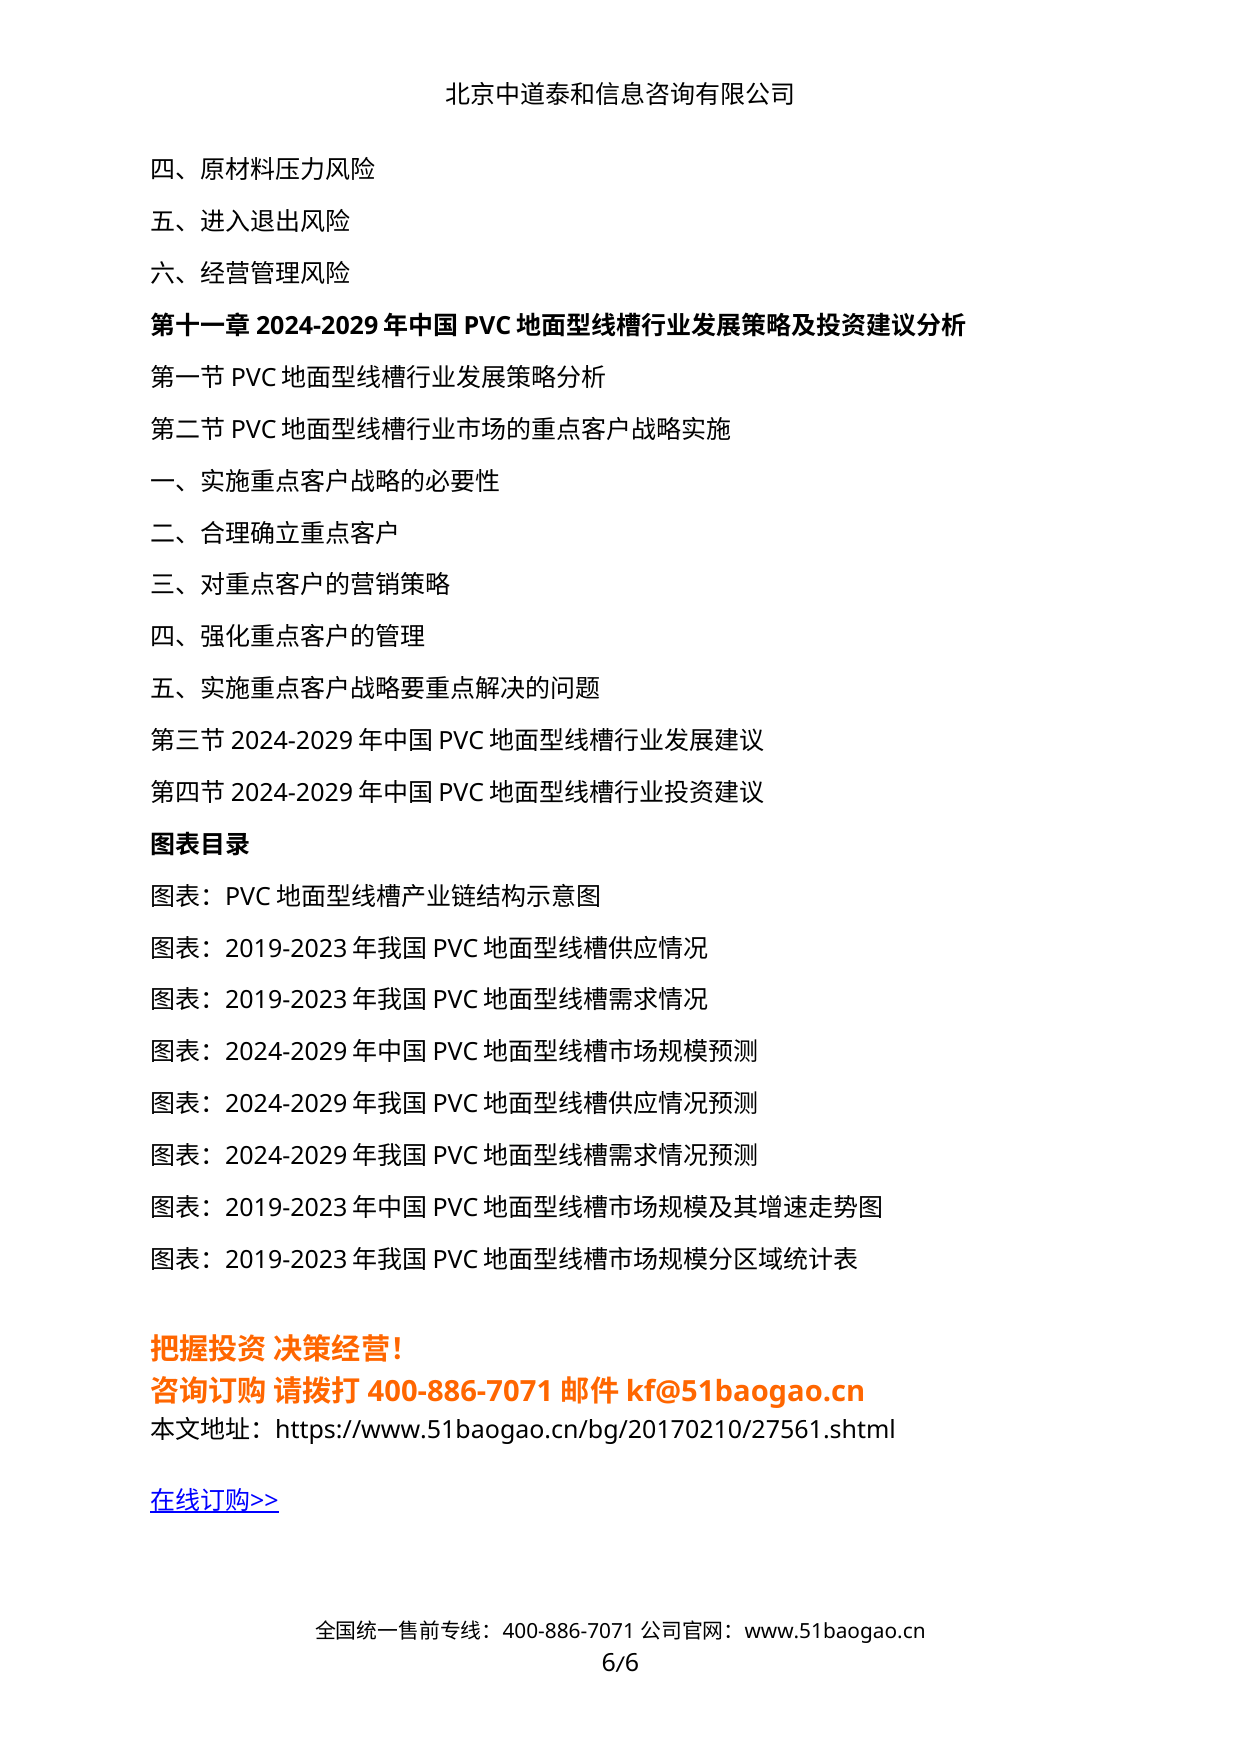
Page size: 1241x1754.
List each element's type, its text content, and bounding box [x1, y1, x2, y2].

text 第二节 PVC地面型线槽行业市场的重点客户战略实施 [150, 409, 1090, 446]
text 四、原材料压力风险 [150, 150, 1090, 186]
text 第十一章 2024-2029年中国PVC地面型线槽行业发展策略及投资建议分析 [150, 306, 1090, 342]
text 第三节 2024-2029年中国PVC地面型线槽行业发展建议 [150, 721, 1090, 757]
text 五、实施重点客户战略要重点解决的问题 [150, 669, 1090, 705]
text 图表：PVC地面型线槽产业链结构示意图 [150, 876, 1090, 912]
text 图表：2024-2029年中国PVC地面型线槽市场规模预测 [150, 1032, 1090, 1068]
text 图表：2019-2023年中国PVC地面型线槽市场规模及其增速走势图 [150, 1187, 1090, 1224]
text 五、进入退出风险 [150, 202, 1090, 238]
text 第一节 PVC地面型线槽行业发展策略分析 [150, 357, 1090, 394]
text 在线订购>> [150, 1446, 1090, 1517]
text 一、实施重点客户战略的必要性 [150, 461, 1090, 497]
text 三、对重点客户的营销策略 [150, 565, 1090, 601]
text 图表目录 [150, 824, 1090, 861]
text 图表：2019-2023年我国PVC地面型线槽需求情况 [150, 980, 1090, 1016]
text 二、合理确立重点客户 [150, 513, 1090, 549]
text 图表：2019-2023年我国PVC地面型线槽市场规模分区域统计表 [150, 1239, 1090, 1276]
text 图表：2024-2029年我国PVC地面型线槽需求情况预测 [150, 1136, 1090, 1172]
text 四、强化重点客户的管理 [150, 617, 1090, 653]
text 六、经营管理风险 [150, 254, 1090, 290]
text 第四节 2024-2029年中国PVC地面型线槽行业投资建议 [150, 772, 1090, 809]
text 图表：2024-2029年我国PVC地面型线槽供应情况预测 [150, 1084, 1090, 1120]
text 图表：2019-2023年我国PVC地面型线槽供应情况 [150, 928, 1090, 964]
text 把握投资 决策经营！咨询订购 请拨打 400-886-7071 邮件 kf@51baogao.cn本文地址：https://www.51baogao.cn/bg/20170210/27561.shtml [150, 1291, 1090, 1446]
